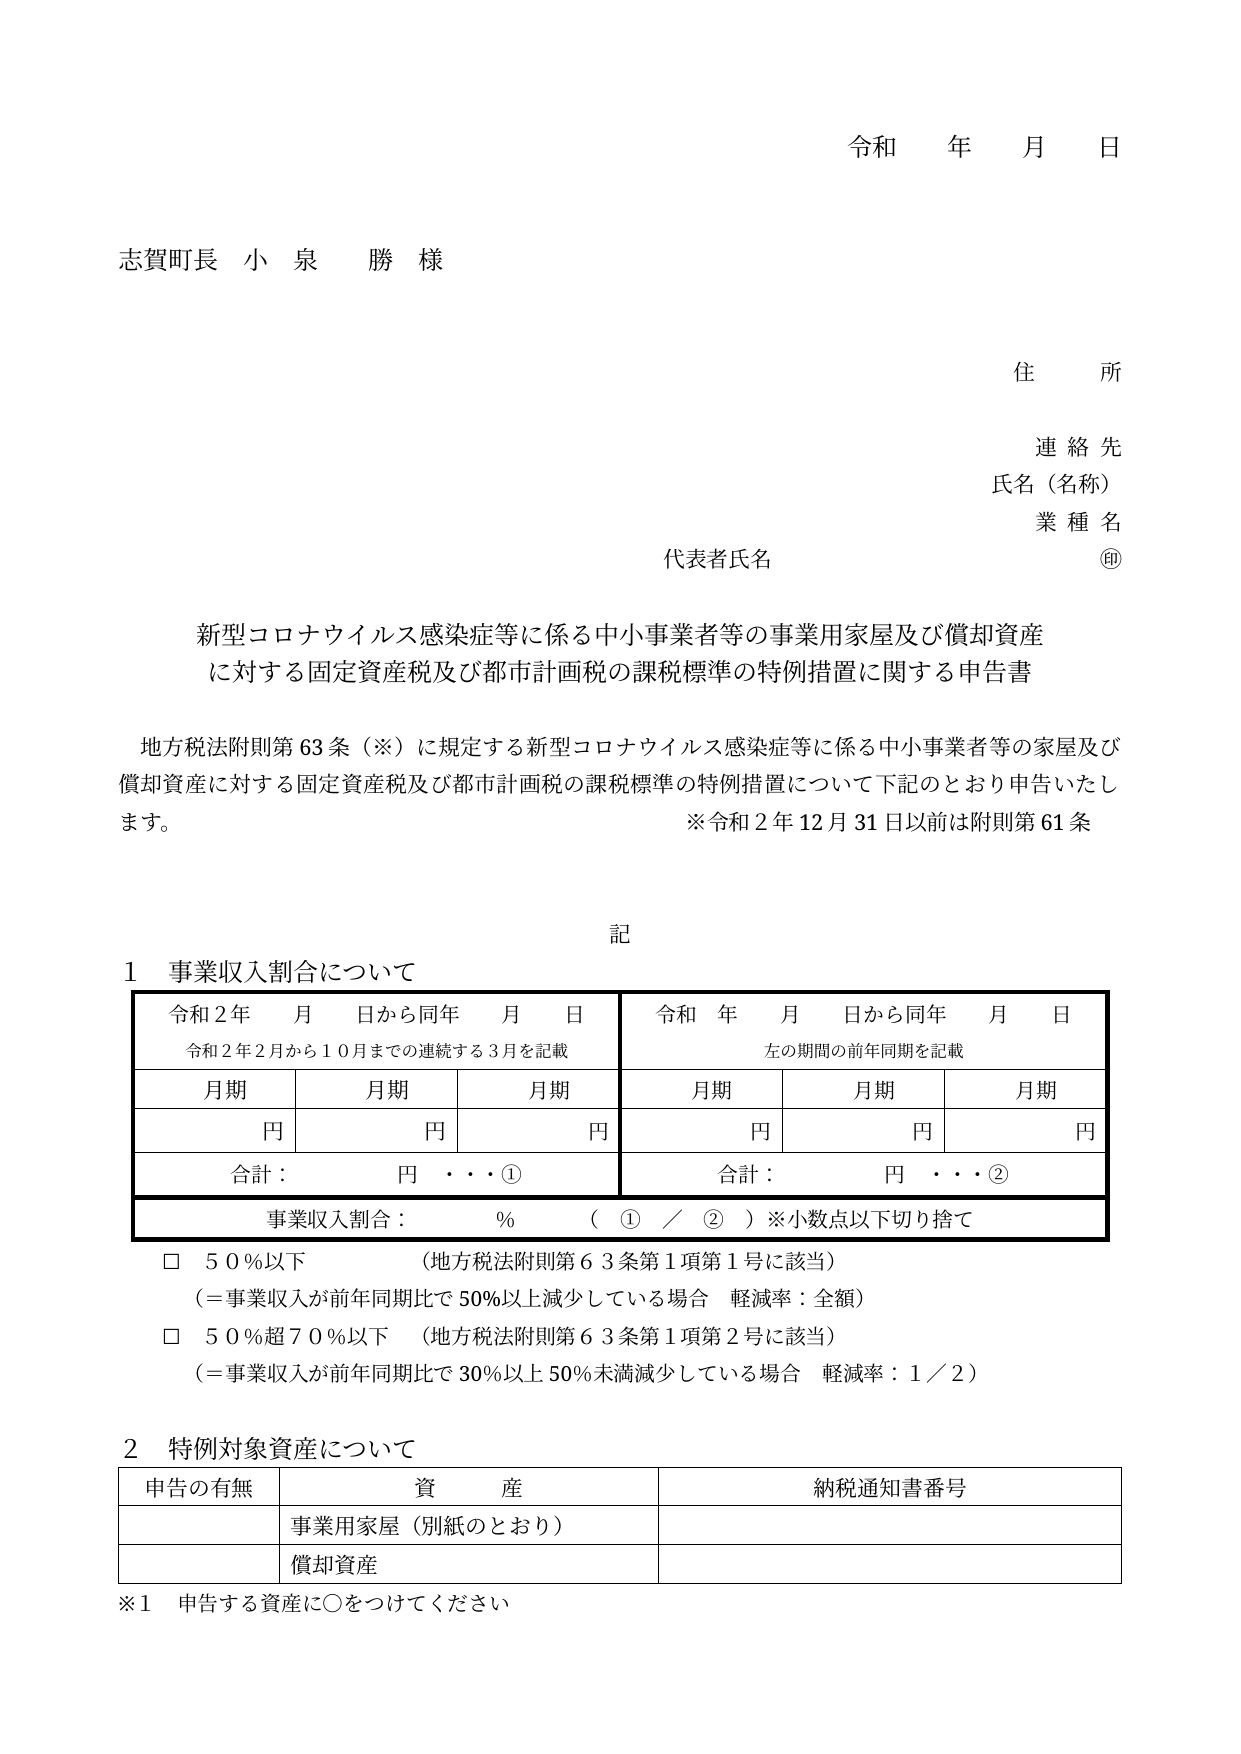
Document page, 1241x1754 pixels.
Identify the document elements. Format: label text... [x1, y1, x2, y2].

text （＝事業収入が前年同期比で50%以上減少している場合 軽減率：全額） [118, 1279, 1122, 1317]
table_cell 円 [783, 1109, 944, 1152]
text ５０％以下 （地方税法附則第６３条第１項第１号に該当） [118, 1242, 1122, 1279]
table_header 資 産 [280, 1468, 658, 1505]
table_cell 償却資産 [280, 1545, 658, 1582]
table_cell 円 [945, 1109, 1105, 1152]
text 令和 年 月 日 [118, 127, 1122, 164]
text ※１ 申告する資産に○をつけてください [118, 1584, 1122, 1621]
table_cell [659, 1545, 1121, 1582]
text 地方税法附則第63条（※）に規定する新型コロナウイルス感染症等に係る中小事業者等の家屋及び償却資産に対する固定資産税及び都市計画税の課税標準の特例措置について下記のとおり申告いたします。 ※令和２年12月31日以前は附則第61条 [118, 727, 1122, 839]
table_header 令和２年 月 日から同年 月 日 令和２年２月から１０月までの連続する３月を記載 [135, 994, 618, 1069]
text 代表者氏名 ㊞ [118, 539, 1122, 577]
table_cell 合計： 円 ・・・① [135, 1153, 618, 1195]
text ５０％超７０％以下 （地方税法附則第６３条第１項第２号に該当） [118, 1317, 1122, 1354]
text ２ 特例対象資産について [118, 1429, 1122, 1467]
table_cell 事業収入割合： ％ （ ① ／ ② ）※小数点以下切り捨て [135, 1200, 1105, 1237]
text 住 所 [118, 352, 1122, 389]
text に対する固定資産税及び都市計画税の課税標準の特例措置に関する申告書 [118, 652, 1122, 689]
table_cell 月期 [945, 1070, 1105, 1108]
table_cell 合計： 円 ・・・② [622, 1153, 1105, 1195]
table_cell 円 [296, 1109, 457, 1152]
table_header 納税通知書番号 [659, 1468, 1121, 1505]
text （＝事業収入が前年同期比で30％以上50％未満減少している場合 軽減率：１／２） [118, 1354, 1122, 1392]
text 連絡先 [118, 427, 1122, 464]
text 新型コロナウイルス感染症等に係る中小事業者等の事業用家屋及び償却資産 [118, 614, 1122, 652]
table_cell 事業用家屋（別紙のとおり） [280, 1506, 658, 1544]
table_cell 円 [458, 1109, 618, 1152]
table_cell [119, 1506, 279, 1544]
text １ 事業収入割合について [118, 952, 1122, 989]
text 業種名 [118, 502, 1122, 539]
table_cell 月期 [135, 1070, 295, 1108]
text 氏名（名称） [118, 464, 1122, 502]
table_header 申告の有無 [119, 1468, 279, 1505]
table_cell 円 [135, 1109, 295, 1152]
table_cell [119, 1545, 279, 1582]
table_cell 円 [622, 1109, 782, 1152]
text 記 [118, 914, 1122, 952]
table_cell 月期 [458, 1070, 618, 1108]
table_cell 月期 [296, 1070, 457, 1108]
table_header 令和 年 月 日から同年 月 日 左の期間の前年同期を記載 [622, 994, 1105, 1069]
table_cell [659, 1506, 1121, 1544]
table_cell 月期 [622, 1070, 782, 1108]
text 志賀町長 小 泉 勝 様 [118, 239, 1122, 277]
table_cell 月期 [783, 1070, 944, 1108]
